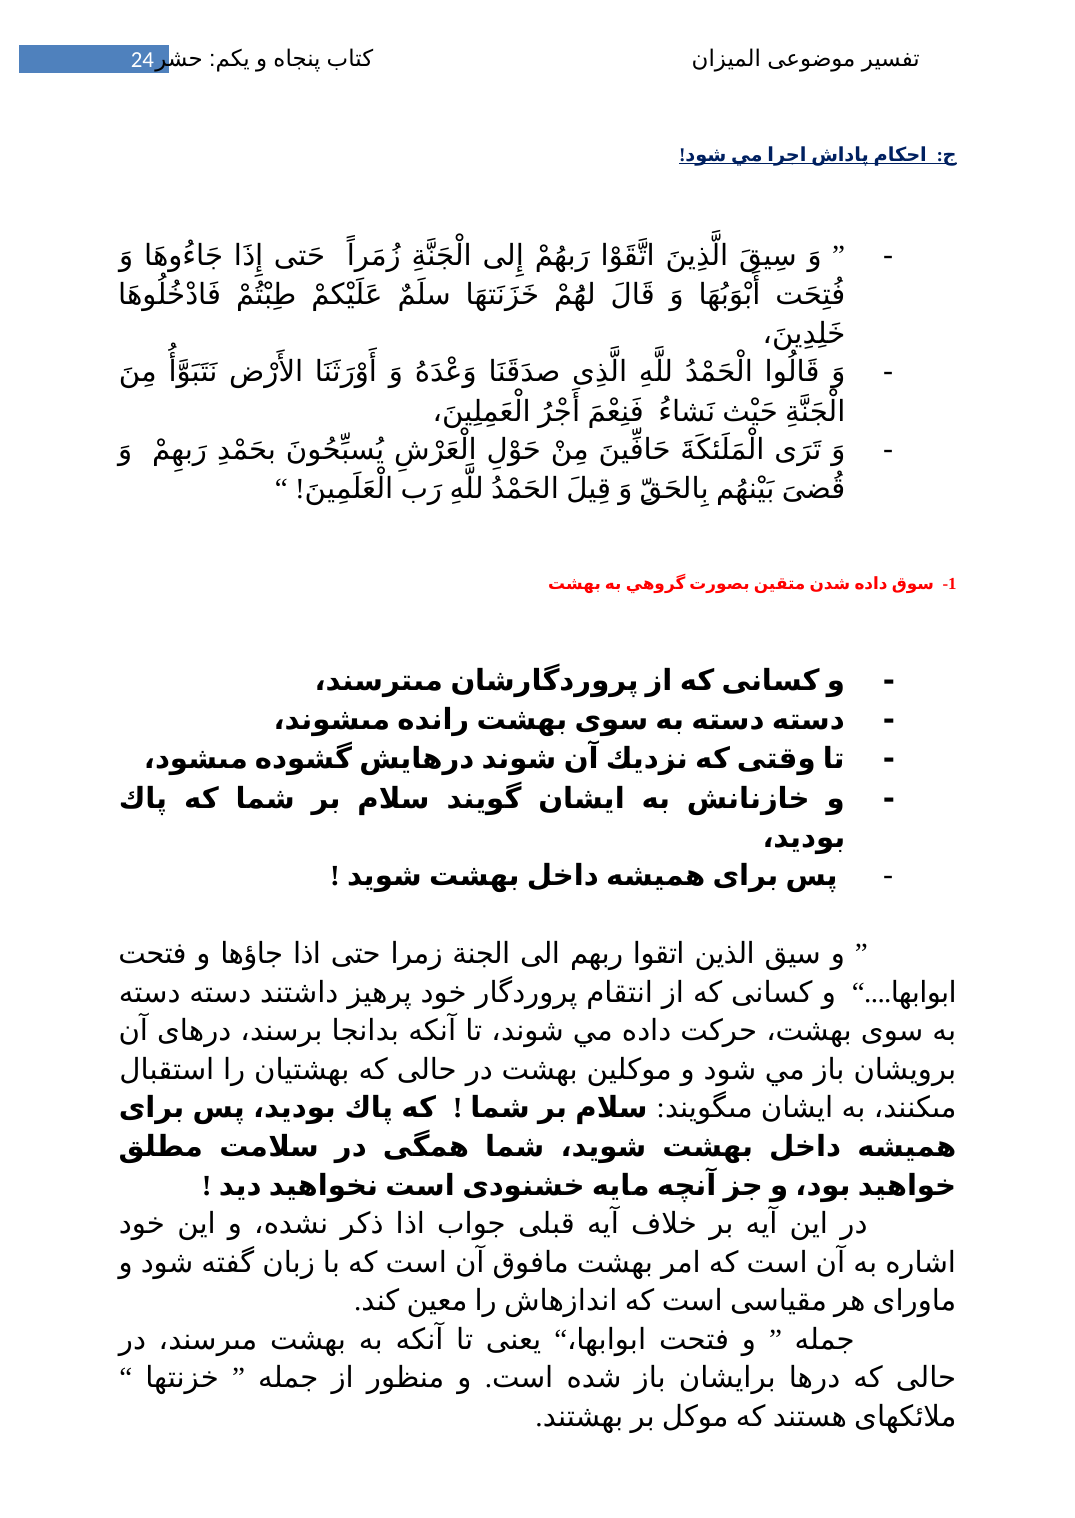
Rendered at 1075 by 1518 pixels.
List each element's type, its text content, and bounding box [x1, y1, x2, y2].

subtitle ج: احكام پاداش اجرا مي شود! [118, 143, 957, 181]
list و كسانى كه از پروردگارشان مى‏ترسند، [118, 663, 883, 697]
list وَ تَرَى الْمَلَئكَةَ حَافِّينَ مِنْ حَوْلِ الْعَرْشِ يُسبِّحُونَ بحَمْدِ رَبهِمْ وَ قُضىَ بَيْنهُم بِالحَقّ‏ِ وَ قِيلَ الحَمْدُ للَّهِ رَب الْعَلَمِينَ‏! “ [118, 432, 883, 505]
text ” و سيق الذين اتقوا ربهم الى الجنة زمرا حتى اذا جاؤها و فتحت ابوابها....“ و كسانى كه از انتقام پروردگار خود پرهيز داشتند دسته دسته به سوى بهشت، حركت داده مي شوند، تا آنكه بدانجا برسند، درهاى آن برويشان باز مي شود و موكلين بهشت در حالى كه بهشتيان را استقبال مى‏كنند، به ايشان مى‏گويند: سلام بر شما ! كه پاك بوديد، پس براى هميشه داخل بهشت شويد، شما همگى در سلامت مطلق خواهيد بود، و جز آنچه مايه خشنودى است نخواهيد ديد ! [118, 936, 957, 1201]
list تا وقتى كه نزديك آن شوند درهايش گشوده مى‏شود، [118, 742, 883, 776]
list پس براى هميشه داخل بهشت شويد ! [118, 858, 883, 893]
list وَ قَالُوا الْحَمْدُ للَّهِ الَّذِى صدَقَنَا وَعْدَهُ وَ أَوْرَثَنَا الأَرْض نَتَبَوَّأُ مِنَ الْجَنَّةِ حَيْث نَشاءُ فَنِعْمَ أَجْرُ الْعَمِلِينَ‏، [118, 354, 883, 427]
text در اين آيه بر خلاف آيه قبلى جواب اذا ذكر نشده، و اين خود اشاره به آن است كه امر بهشت مافوق آن است كه با زبان گفته شود و ماوراى هر مقياسى است كه اندازه‏اش را معين كند. [118, 1206, 957, 1317]
list و خازنانش به ايشان گويند سلام بر شما كه پاك بوديد، [118, 781, 883, 853]
subtitle 1- سوق داده شدن متقين بصورت گروهي به بهشت [118, 573, 957, 607]
list ” وَ سِيقَ الَّذِينَ اتَّقَوْا رَبهُمْ إِلى الْجَنَّةِ زُمَراً حَتى إِذَا جَاءُوهَا وَ فُتِحَت أَبْوَبُهَا وَ قَالَ لهَُمْ خَزَنَتهَا سلَمٌ عَلَيْكمْ طِبْتُمْ فَادْخُلُوهَا خَلِدِينَ‏، [118, 238, 883, 349]
list دسته دسته به سوى بهشت رانده مى‏شوند، [118, 702, 883, 736]
text جمله ” و فتحت ابوابها،“ يعنى تا آنكه به بهشت مى‏رسند، در حالى كه درها برايشان باز شده است. و منظور از جمله ” خزنتها “ ملائكه‏اى هستند كه موكل بر بهشتند. [118, 1322, 957, 1432]
